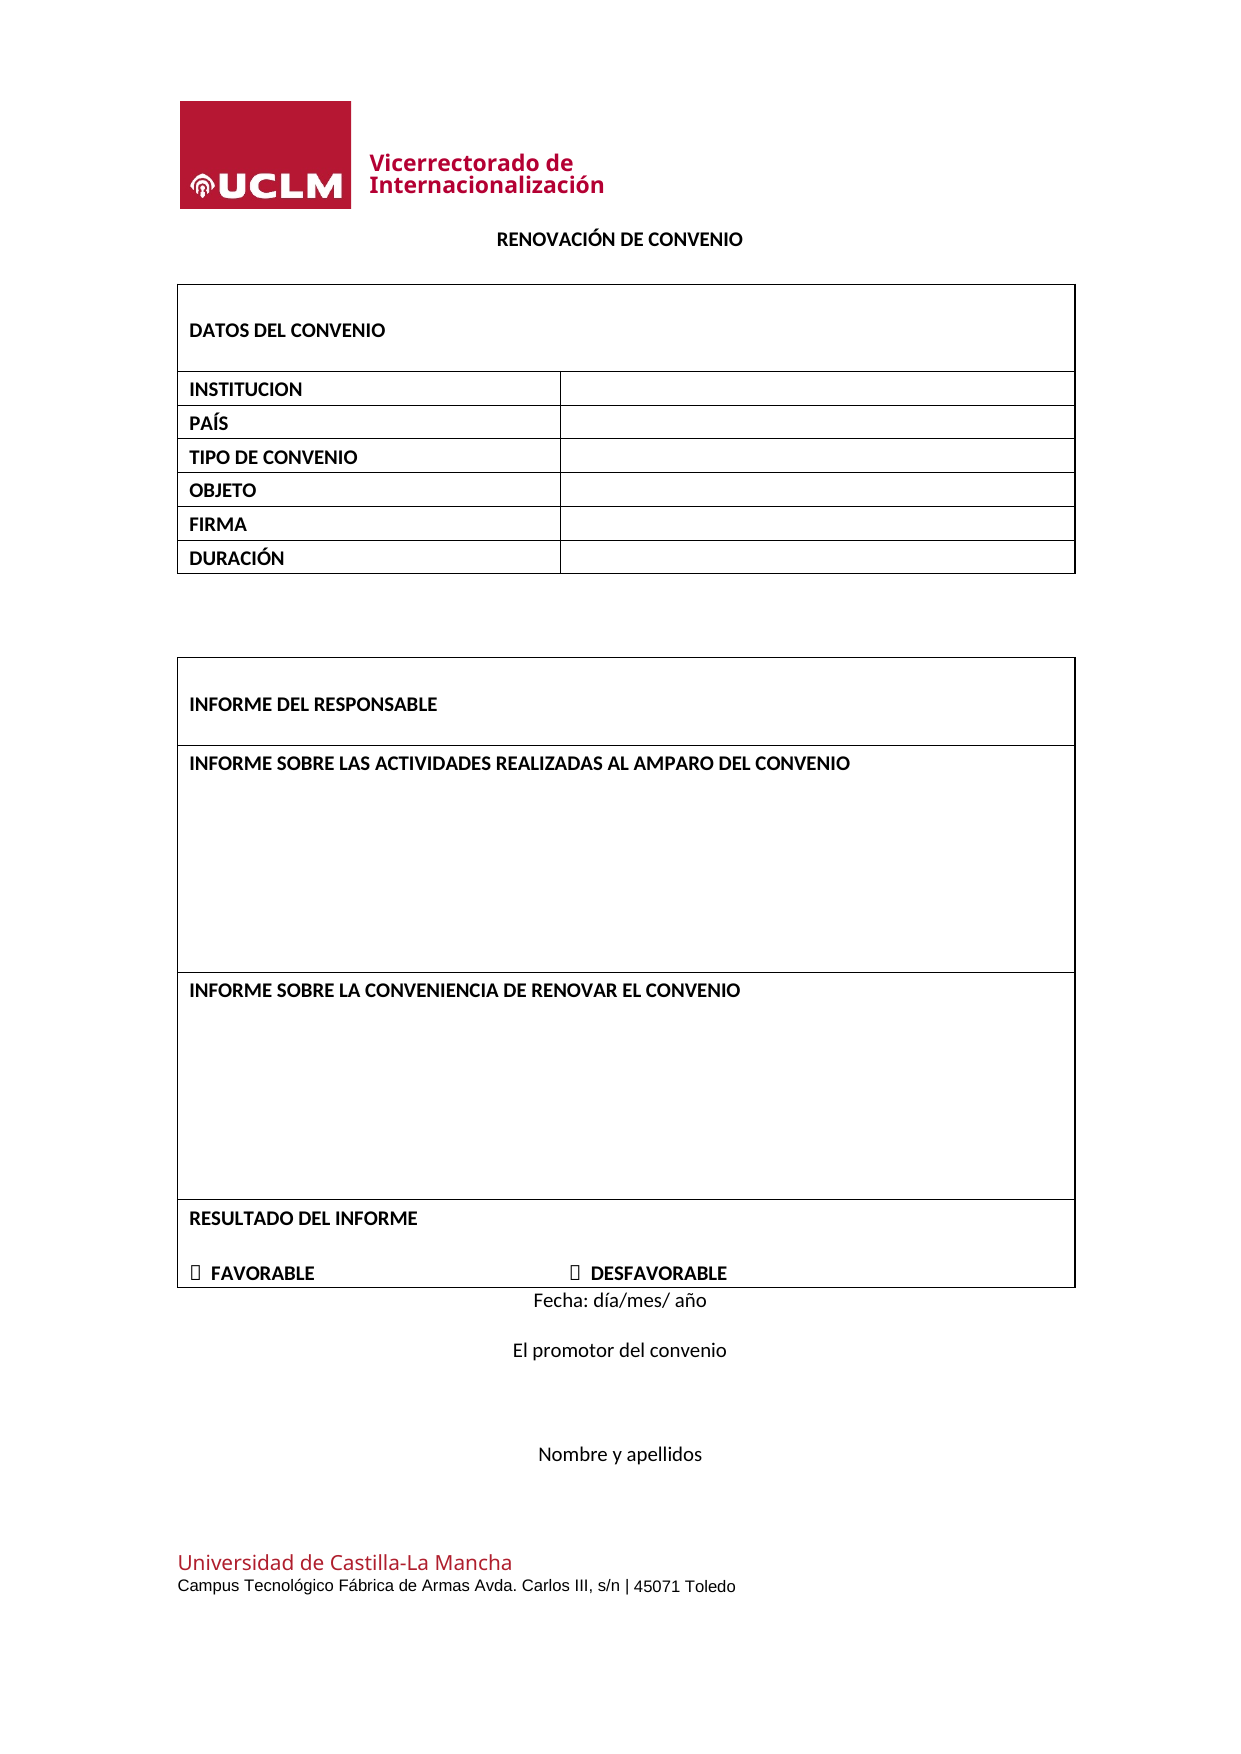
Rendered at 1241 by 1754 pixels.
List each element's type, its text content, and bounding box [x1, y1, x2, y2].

text Nombre y apellidos [253, 1441, 987, 1466]
table_cell OBJETO [178, 473, 560, 506]
table_cell [561, 541, 1074, 573]
table_cell [561, 406, 1074, 438]
text Campus Tecnológico Fábrica de Armas Avda. Carlos III, s/n | 45071 Toledo [177, 1576, 987, 1598]
text El promotor del convenio [253, 1338, 986, 1363]
picture [180, 101, 352, 209]
table_cell TIPO DE CONVENIO [178, 439, 560, 472]
table_header INFORME DEL RESPONSABLE [178, 658, 1074, 744]
text Vicerrectorado de Internacionalización [369, 153, 987, 198]
table_cell DURACIÓN [178, 541, 560, 573]
table_cell RESULTADO DEL INFORME  FAVORABLE  DESFAVORABLE [178, 1200, 1074, 1287]
table_cell INFORME SOBRE LA CONVENIENCIA DE RENOVAR EL CONVENIO [178, 973, 1074, 1199]
table_cell [561, 473, 1074, 506]
table_cell [561, 372, 1074, 404]
text Universidad de Castilla-La Mancha [177, 1548, 987, 1576]
table_cell INSTITUCION [178, 372, 560, 404]
table_cell FIRMA [178, 507, 560, 539]
table_cell INFORME SOBRE LAS ACTIVIDADES REALIZADAS AL AMPARO DEL CONVENIO [178, 746, 1074, 972]
table_cell [561, 507, 1074, 539]
text RENOVACIÓN DE CONVENIO [253, 226, 987, 251]
table_cell PAÍS [178, 406, 560, 438]
table_cell [561, 439, 1074, 472]
table_header DATOS DEL CONVENIO [178, 285, 1074, 371]
text Fecha: día/mes/ año [253, 1288, 986, 1313]
